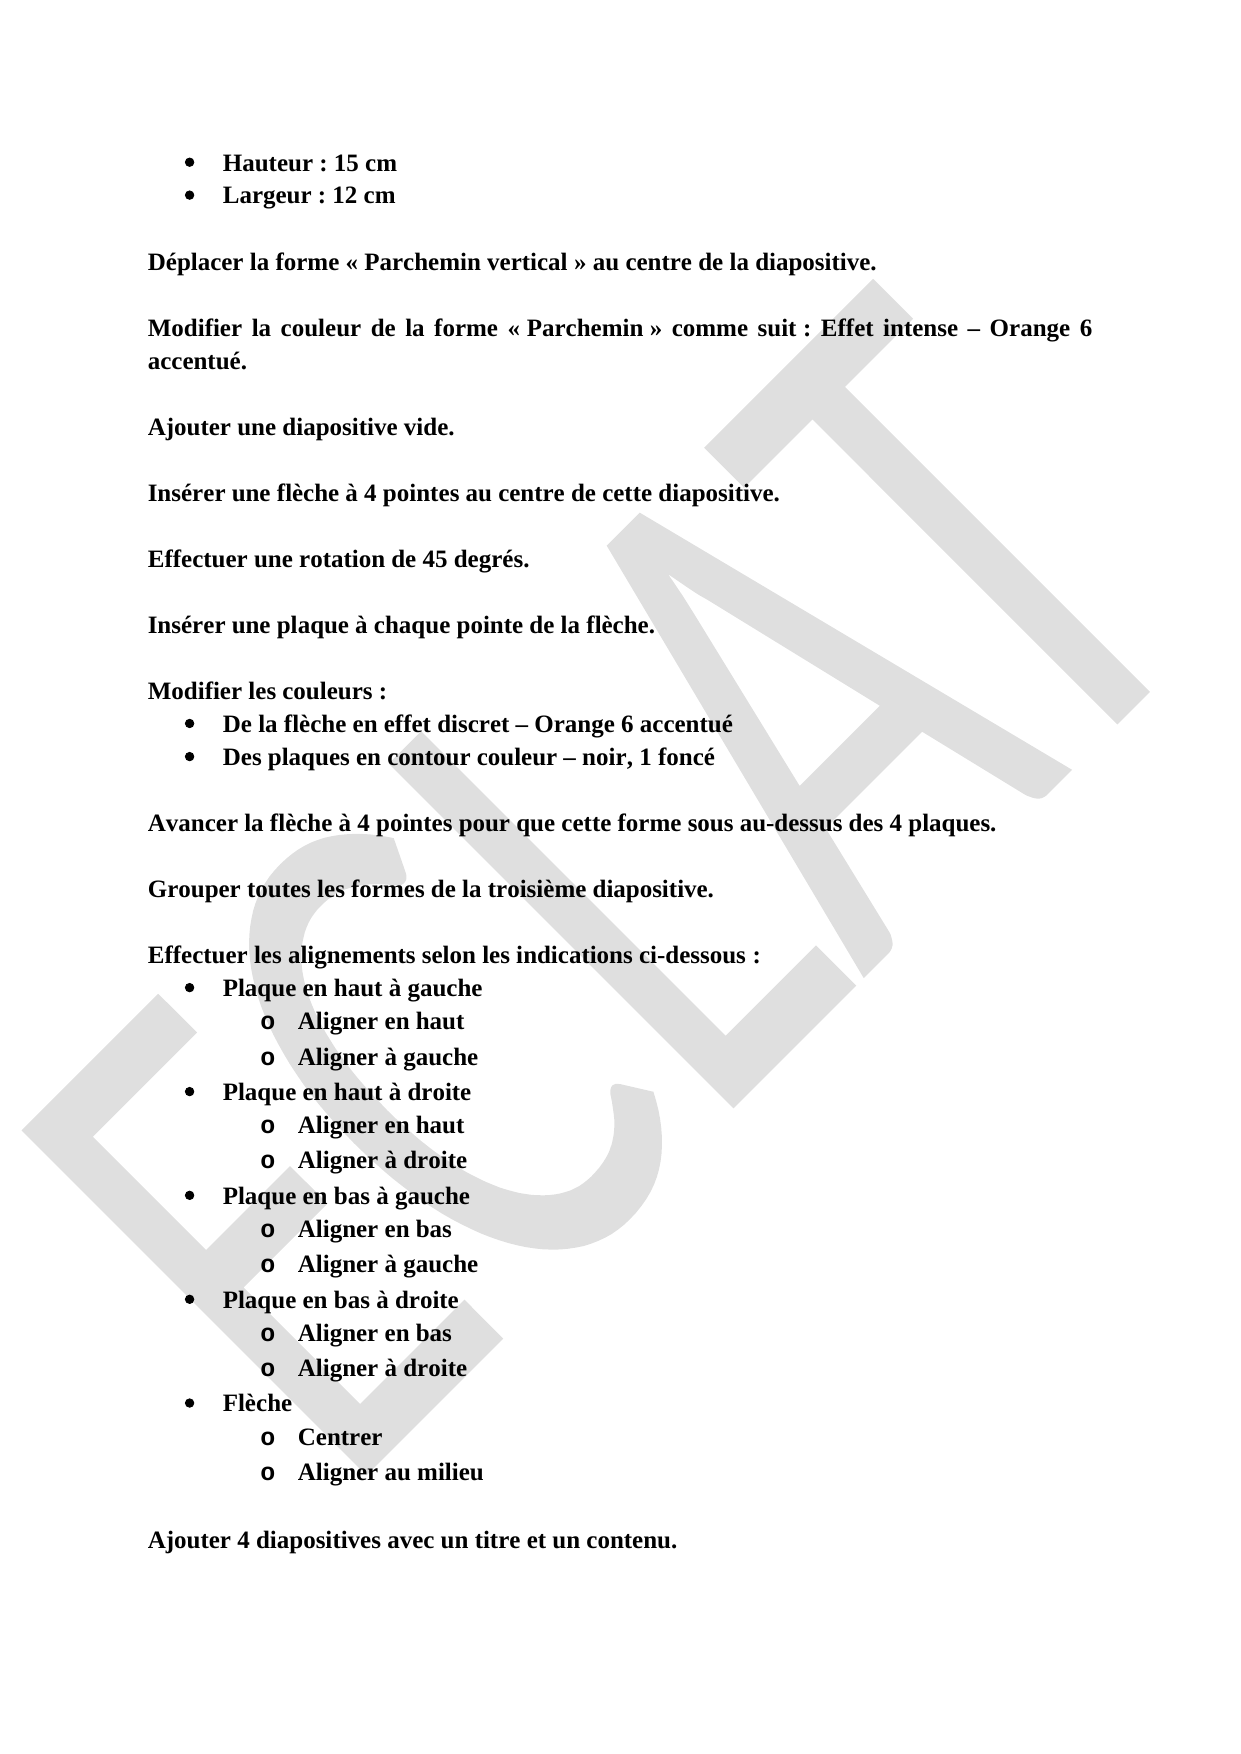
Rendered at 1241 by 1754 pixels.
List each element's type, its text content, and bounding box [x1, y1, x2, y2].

list Des plaques en contour couleur – noir, 1 foncé [185, 742, 1093, 771]
list Plaque en haut à gauche [185, 973, 1093, 1002]
list Plaque en haut à droite [185, 1077, 1093, 1106]
list Hauteur : 15 cm [185, 148, 1093, 176]
text Ajouter une diapositive vide. [148, 412, 1093, 441]
text Effectuer une rotation de 45 degrés. [148, 544, 1093, 573]
text Ajouter 4 diapositives avec un titre et un contenu. [148, 1525, 1093, 1554]
list Centrer [260, 1422, 1093, 1452]
text Avancer la flèche à 4 pointes pour que cette forme sous au-dessus des 4 plaques. [148, 808, 1093, 837]
text Effectuer les alignements selon les indications ci-dessous : [148, 940, 1093, 969]
text Modifier la couleur de la forme « Parchemin » comme suit : Effet intense – Orange 6 accentué. [148, 313, 1093, 374]
list Largeur : 12 cm [185, 181, 1093, 209]
list Aligner à gauche [260, 1249, 1093, 1280]
list Aligner à droite [260, 1145, 1093, 1176]
list Aligner en haut [260, 1006, 1093, 1037]
text Grouper toutes les formes de la troisième diapositive. [148, 874, 1093, 903]
list Aligner au milieu [260, 1457, 1093, 1488]
list Aligner en haut [260, 1110, 1093, 1141]
list Aligner en bas [260, 1318, 1093, 1348]
text Déplacer la forme « Parchemin vertical » au centre de la diapositive. [148, 247, 1093, 275]
list Aligner à droite [260, 1353, 1093, 1384]
text Modifier les couleurs : [148, 676, 1093, 705]
list Plaque en bas à droite [185, 1285, 1093, 1313]
list Plaque en bas à gauche [185, 1181, 1093, 1209]
list Aligner en bas [260, 1214, 1093, 1245]
list De la flèche en effet discret – Orange 6 accentué [185, 709, 1093, 738]
text Insérer une plaque à chaque pointe de la flèche. [148, 610, 1093, 639]
list Flèche [185, 1388, 1093, 1417]
text Insérer une flèche à 4 pointes au centre de cette diapositive. [148, 478, 1093, 507]
list Aligner à gauche [260, 1042, 1093, 1072]
